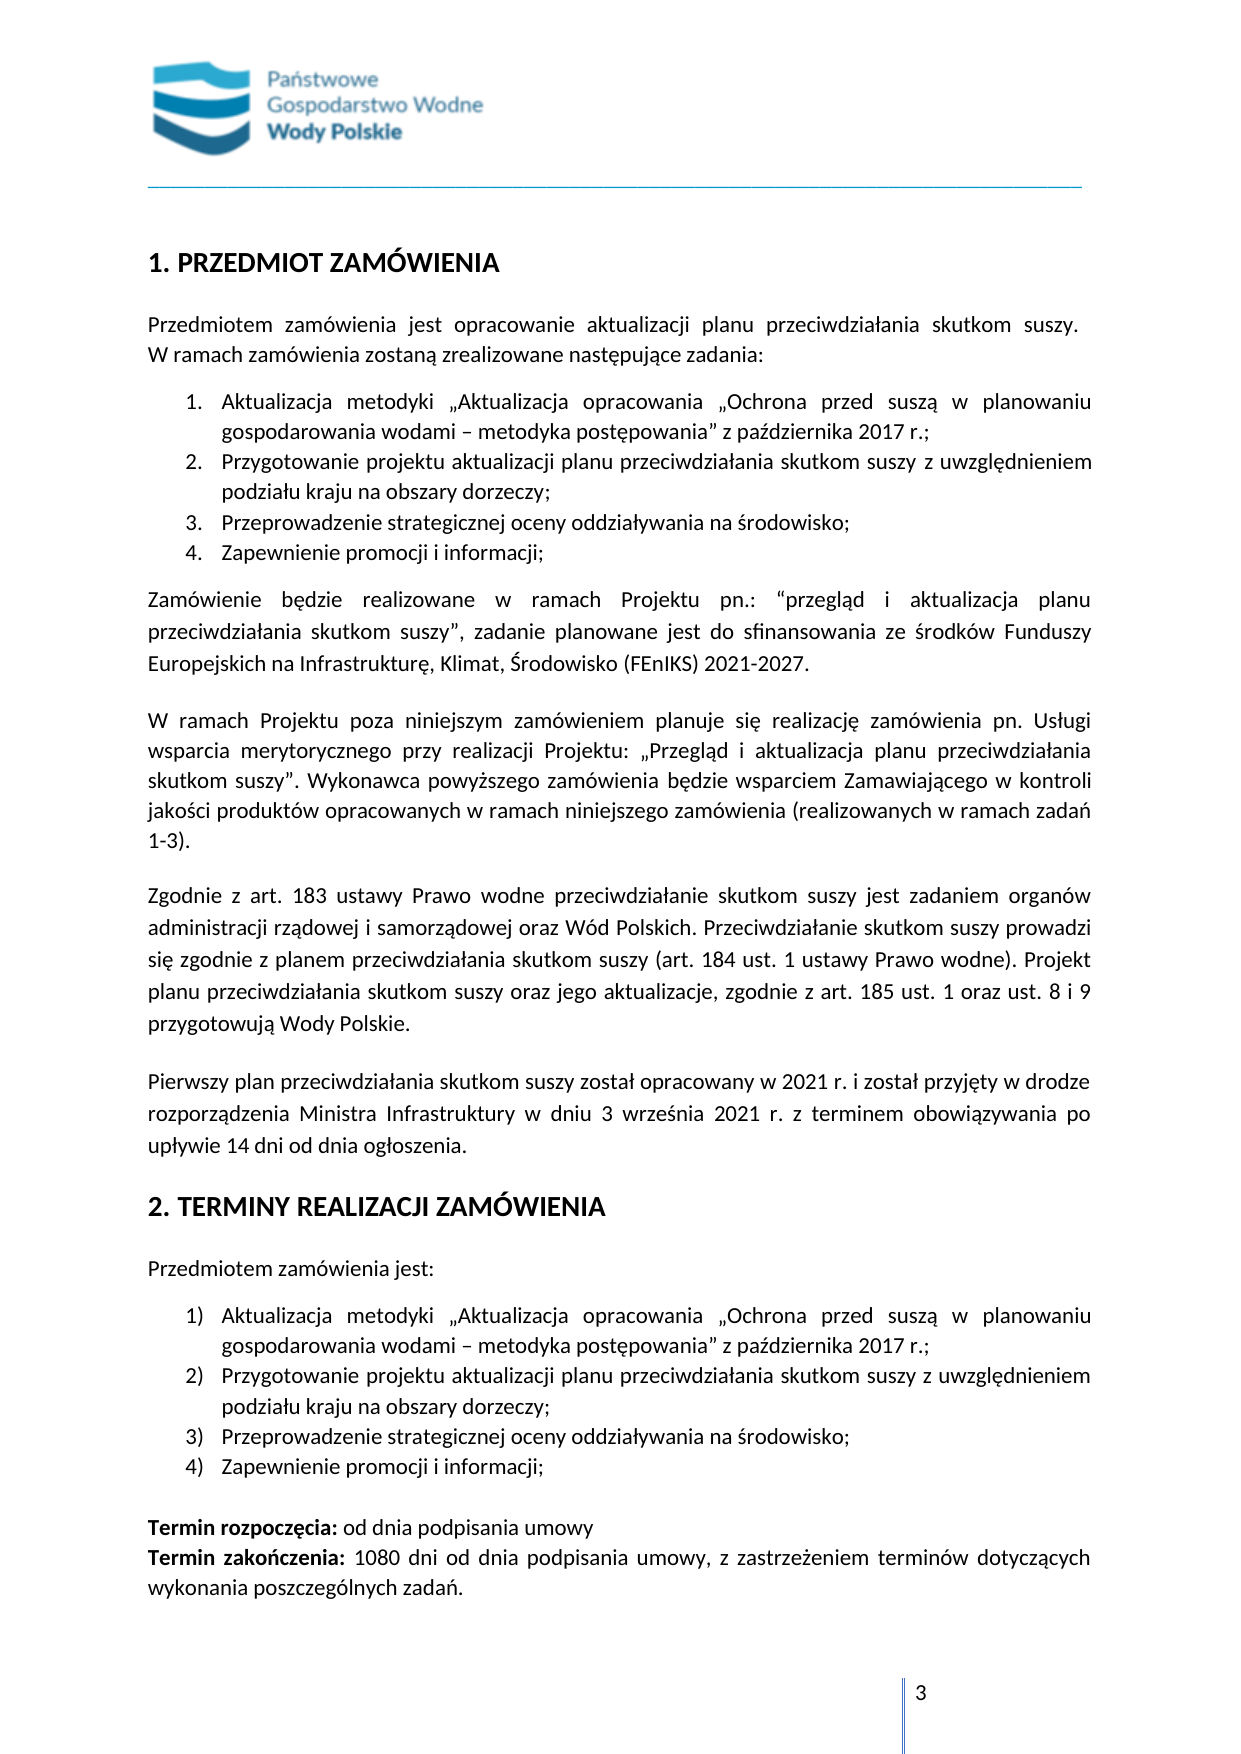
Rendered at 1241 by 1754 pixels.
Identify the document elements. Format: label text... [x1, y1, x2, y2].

list Aktualizacja metodyki „Aktualizacja opracowania „Ochrona przed suszą w planowaniu gospodarowania wodami – metodyka postępowania” z października 2017 r.; [185, 1301, 1093, 1359]
text W ramach Projektu poza niniejszym zamówieniem planuje się realizację zamówienia pn. Usługi wsparcia merytorycznego przy realizacji Projektu: „Przegląd i aktualizacja planu przeciwdziałania skutkom suszy”. Wykonawca powyższego zamówienia będzie wsparciem Zamawiającego w kontroli jakości produktów opracowanych w ramach niniejszego zamówienia (realizowanych w ramach zadań 1-3). [148, 706, 1093, 854]
text Termin rozpoczęcia: od dnia podpisania umowy [148, 1513, 1093, 1541]
list Zapewnienie promocji i informacji; [185, 1452, 1093, 1480]
text Zamówienie będzie realizowane w ramach Projektu pn.: “przegląd i aktualizacja planu przeciwdziałania skutkom suszy”, zadanie planowane jest do sfinansowania ze środków Funduszy Europejskich na Infrastrukturę, Klimat, Środowisko (FEnIKS) 2021-2027. [148, 585, 1093, 677]
picture [147, 59, 493, 163]
list Zapewnienie promocji i informacji; [185, 538, 1093, 566]
list Przygotowanie projektu aktualizacji planu przeciwdziałania skutkom suszy z uwzględnieniem podziału kraju na obszary dorzeczy; [185, 447, 1093, 506]
text Przedmiotem zamówienia jest: [148, 1254, 1093, 1282]
text Przedmiotem zamówienia jest opracowanie aktualizacji planu przeciwdziałania skutkom suszy. W ramach zamówienia zostaną zrealizowane następujące zadania: [148, 310, 1093, 368]
text Termin zakończenia: 1080 dni od dnia podpisania umowy, z zastrzeżeniem terminów dotyczących wykonania poszczególnych zadań. [148, 1543, 1093, 1601]
list Przeprowadzenie strategicznej oceny oddziaływania na środowisko; [185, 508, 1093, 536]
list Aktualizacja metodyki „Aktualizacja opracowania „Ochrona przed suszą w planowaniu gospodarowania wodami – metodyka postępowania” z października 2017 r.; [185, 387, 1093, 445]
text Pierwszy plan przeciwdziałania skutkom suszy został opracowany w 2021 r. i został przyjęty w drodze rozporządzenia Ministra Infrastruktury w dniu 3 września 2021 r. z terminem obowiązywania po upływie 14 dni od dnia ogłoszenia. [148, 1067, 1093, 1159]
text Zgodnie z art. 183 ustawy Prawo wodne przeciwdziałanie skutkom suszy jest zadaniem organów administracji rządowej i samorządowej oraz Wód Polskich. Przeciwdziałanie skutkom suszy prowadzi się zgodnie z planem przeciwdziałania skutkom suszy (art. 184 ust. 1 ustawy Prawo wodne). Projekt planu przeciwdziałania skutkom suszy oraz jego aktualizacje, zgodnie z art. 185 ust. 1 oraz ust. 8 i 9 przygotowują Wody Polskie. [148, 881, 1093, 1038]
subtitle PRZEDMIOT ZAMÓWIENIA [148, 244, 1093, 279]
subtitle TERMINY REALIZACJI ZAMÓWIENIA [148, 1188, 1093, 1224]
list Przygotowanie projektu aktualizacji planu przeciwdziałania skutkom suszy z uwzględnieniem podziału kraju na obszary dorzeczy; [185, 1362, 1093, 1420]
list Przeprowadzenie strategicznej oceny oddziaływania na środowisko; [185, 1422, 1093, 1450]
